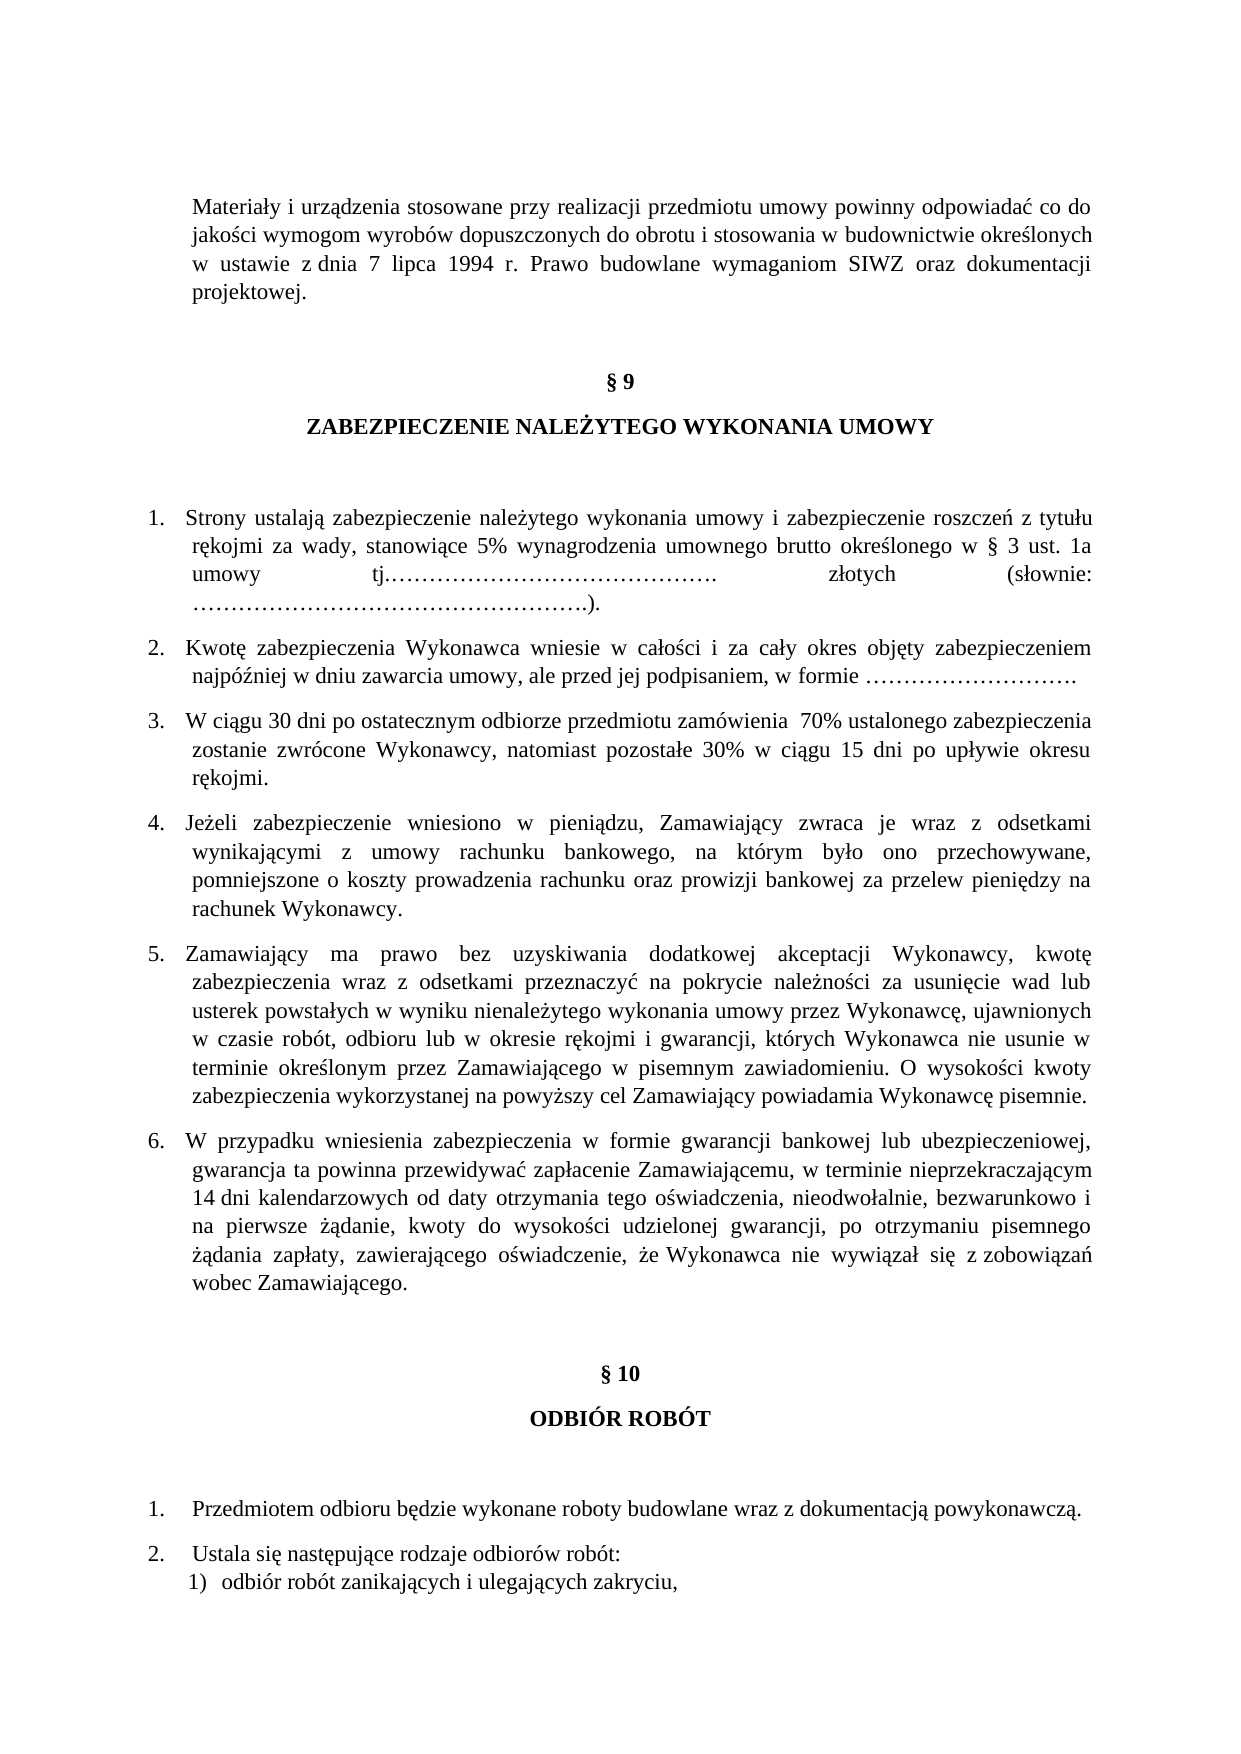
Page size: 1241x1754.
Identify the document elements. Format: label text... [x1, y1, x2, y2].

text § 10 [148, 1359, 1093, 1386]
list Kwotę zabezpieczenia Wykonawca wniesie w całości i za cały okres objęty zabezpieczeniem najpóźniej w dniu zawarcia umowy, ale przed jej podpisaniem, w formie ………………………. [148, 634, 1093, 689]
list W przypadku wniesienia zabezpieczenia w formie gwarancji bankowej lub ubezpieczeniowej, gwarancja ta powinna przewidywać zapłacenie Zamawiającemu, w terminie nieprzekraczającym 14 dni kalendarzowych od daty otrzymania tego oświadczenia, nieodwołalnie, bezwarunkowo i na pierwsze żądanie, kwoty do wysokości udzielonej gwarancji, po otrzymaniu pisemnego żądania zapłaty, zawierającego oświadczenie, że Wykonawca nie wywiązał się z zobowiązań wobec Zamawiającego. [148, 1127, 1093, 1296]
list odbiór robót zanikających i ulegających zakryciu, [192, 1568, 1093, 1595]
list Strony ustalają zabezpieczenie należytego wykonania umowy i zabezpieczenie roszczeń z tytułu rękojmi za wady, stanowiące 5% wynagrodzenia umownego brutto określonego w § 3 ust. 1a umowy tj.……………………………………. złotych (słownie:…………………………………………….). [148, 503, 1093, 615]
text § 9 [148, 368, 1093, 394]
list W ciągu 30 dni po ostatecznym odbiorze przedmiotu zamówienia 70% ustalonego zabezpieczenia zostanie zwrócone Wykonawcy, natomiast pozostałe 30% w ciągu 15 dni po upływie okresu rękojmi. [148, 707, 1093, 791]
text ODBIÓR ROBÓT [148, 1405, 1093, 1431]
text Materiały i urządzenia stosowane przy realizacji przedmiotu umowy powinny odpowiadać co do jakości wymogom wyrobów dopuszczonych do obrotu i stosowania w budownictwie określonych w ustawie z dnia 7 lipca 1994 r. Prawo budowlane wymaganiom SIWZ oraz dokumentacji projektowej. [192, 193, 1093, 304]
text ZABEZPIECZENIE NALEŻYTEGO WYKONANIA UMOWY [148, 413, 1093, 440]
list Przedmiotem odbioru będzie wykonane roboty budowlane wraz z dokumentacją powykonawczą. [148, 1495, 1093, 1521]
list Ustala się następujące rodzaje odbiorów robót: [148, 1540, 1093, 1566]
list Jeżeli zabezpieczenie wniesiono w pieniądzu, Zamawiający zwraca je wraz z odsetkami wynikającymi z umowy rachunku bankowego, na którym było ono przechowywane, pomniejszone o koszty prowadzenia rachunku oraz prowizji bankowej za przelew pieniędzy na rachunek Wykonawcy. [148, 809, 1093, 921]
list Zamawiający ma prawo bez uzyskiwania dodatkowej akceptacji Wykonawcy, kwotę zabezpieczenia wraz z odsetkami przeznaczyć na pokrycie należności za usunięcie wad lub usterek powstałych w wyniku nienależytego wykonania umowy przez Wykonawcę, ujawnionych w czasie robót, odbioru lub w okresie rękojmi i gwarancji, których Wykonawca nie usunie w terminie określonym przez Zamawiającego w pisemnym zawiadomieniu. O wysokości kwoty zabezpieczenia wykorzystanej na powyższy cel Zamawiający powiadamia Wykonawcę pisemnie. [148, 940, 1093, 1108]
